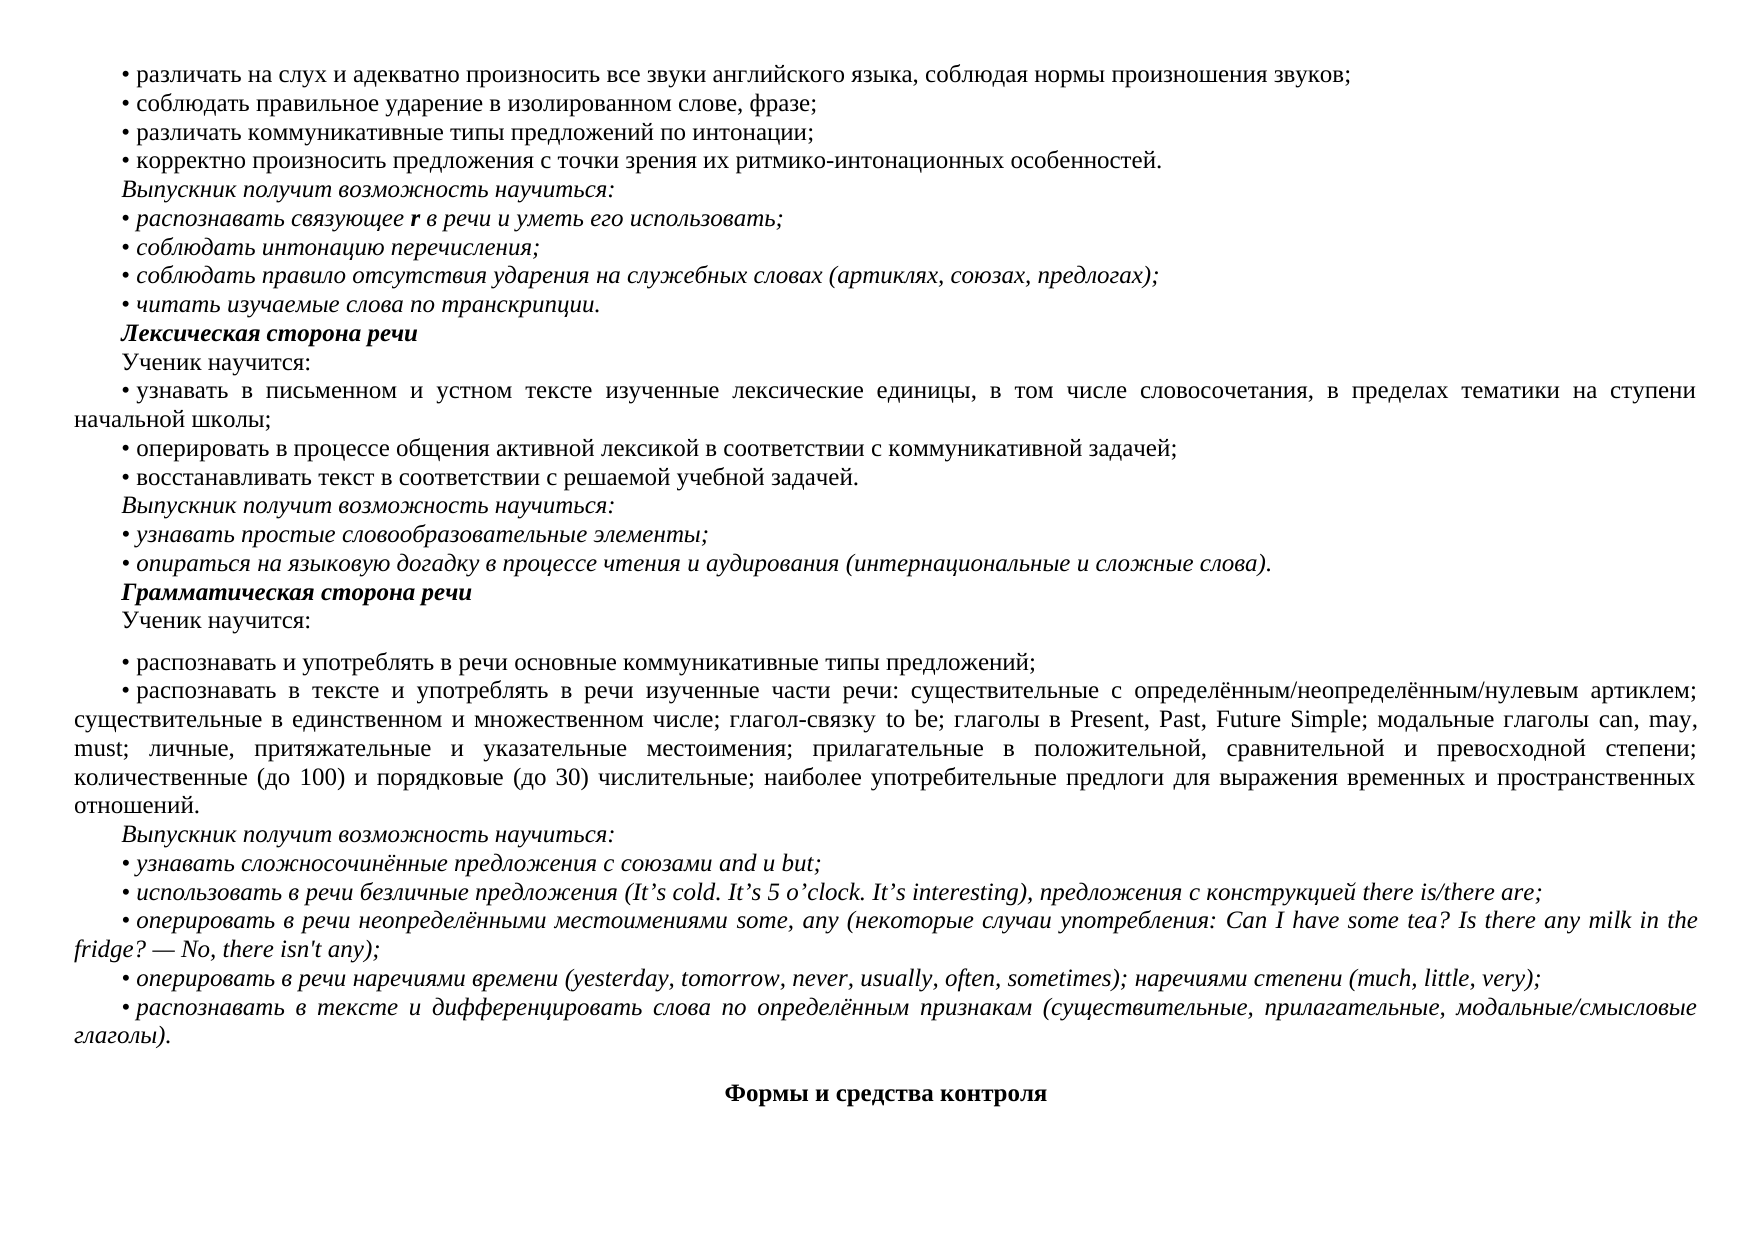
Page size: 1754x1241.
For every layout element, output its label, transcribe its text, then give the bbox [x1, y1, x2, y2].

text • корректно произносить предложения с точки зрения их ритмико-интонационных особенностей. [74, 145, 1698, 174]
text • различать коммуникативные типы предложений по интонации; [74, 117, 1698, 145]
text • восстанавливать текст в соответствии с решаемой учебной задачей. [74, 462, 1698, 490]
text • распознавать и употреблять в речи основные коммуникативные типы предложений; [74, 647, 1698, 675]
text • использовать в речи безличные предложения (It’s cold. It’s 5 o’clock. It’s interesting), предложения с конструкцией there is/there are; [74, 877, 1698, 905]
text • распознавать связующее r в речи и уметь его использовать; [74, 203, 1698, 232]
text Формы и средства контроля [74, 1078, 1698, 1107]
text • читать изучаемые слова по транскрипции. [74, 289, 1698, 318]
text Выпускник получит возможность научиться: [74, 174, 1698, 203]
text • соблюдать интонацию перечисления; [74, 232, 1698, 260]
text • распознавать в тексте и употреблять в речи изученные части речи: существительные с определённым/неопределённым/нулевым артиклем; существительные в единственном и множественном числе; глагол-связку to be; глаголы в Present, Past, Future Simple; модальные глаголы can, may, must; личные, притяжательные и указательные местоимения; прилагательные в положительной, сравнительной и превосходной степени; количественные (до 100) и порядковые (до 30) числительные; наиболее употребительные предлоги для выражения временных и пространственных отношений. [74, 675, 1698, 819]
text Ученик научится: [74, 605, 1698, 634]
text • соблюдать правило отсутствия ударения на служебных словах (артиклях, союзах, предлогах); [74, 260, 1698, 289]
text Ученик научится: [74, 347, 1698, 375]
text • распознавать в тексте и дифференцировать слова по определённым признакам (существительные, прилагательные, модальные/смысловые глаголы). [74, 992, 1698, 1049]
text • оперировать в процессе общения активной лексикой в соответствии с коммуникативной задачей; [74, 433, 1698, 462]
text • оперировать в речи неопределёнными местоимениями some, any (некоторые случаи употребления: Can I have some tea? Is there any milk in the fridge? — No, there isn't any); [74, 905, 1698, 963]
text Лексическая сторона речи [74, 318, 1698, 347]
text • опираться на языковую догадку в процессе чтения и аудирования (интернациональные и сложные слова). [74, 548, 1698, 577]
text • оперировать в речи наречиями времени (yesterday, tomorrow, never, usually, often, sometimes); наречиями степени (much, little, very); [74, 963, 1698, 992]
text • узнавать сложносочинённые предложения с союзами and и but; [74, 848, 1698, 877]
text • узнавать простые словообразовательные элементы; [74, 519, 1698, 548]
text • соблюдать правильное ударение в изолированном слове, фразе; [74, 88, 1698, 117]
text Выпускник получит возможность научиться: [74, 490, 1698, 519]
text Грамматическая сторона речи [74, 577, 1698, 605]
text • различать на слух и адекватно произносить все звуки английского языка, соблюдая нормы произношения звуков; [74, 59, 1698, 88]
text Выпускник получит возможность научиться: [74, 819, 1698, 848]
text • узнавать в письменном и устном тексте изученные лексические единицы, в том числе словосочетания, в пределах тематики на ступени начальной школы; [74, 375, 1698, 433]
